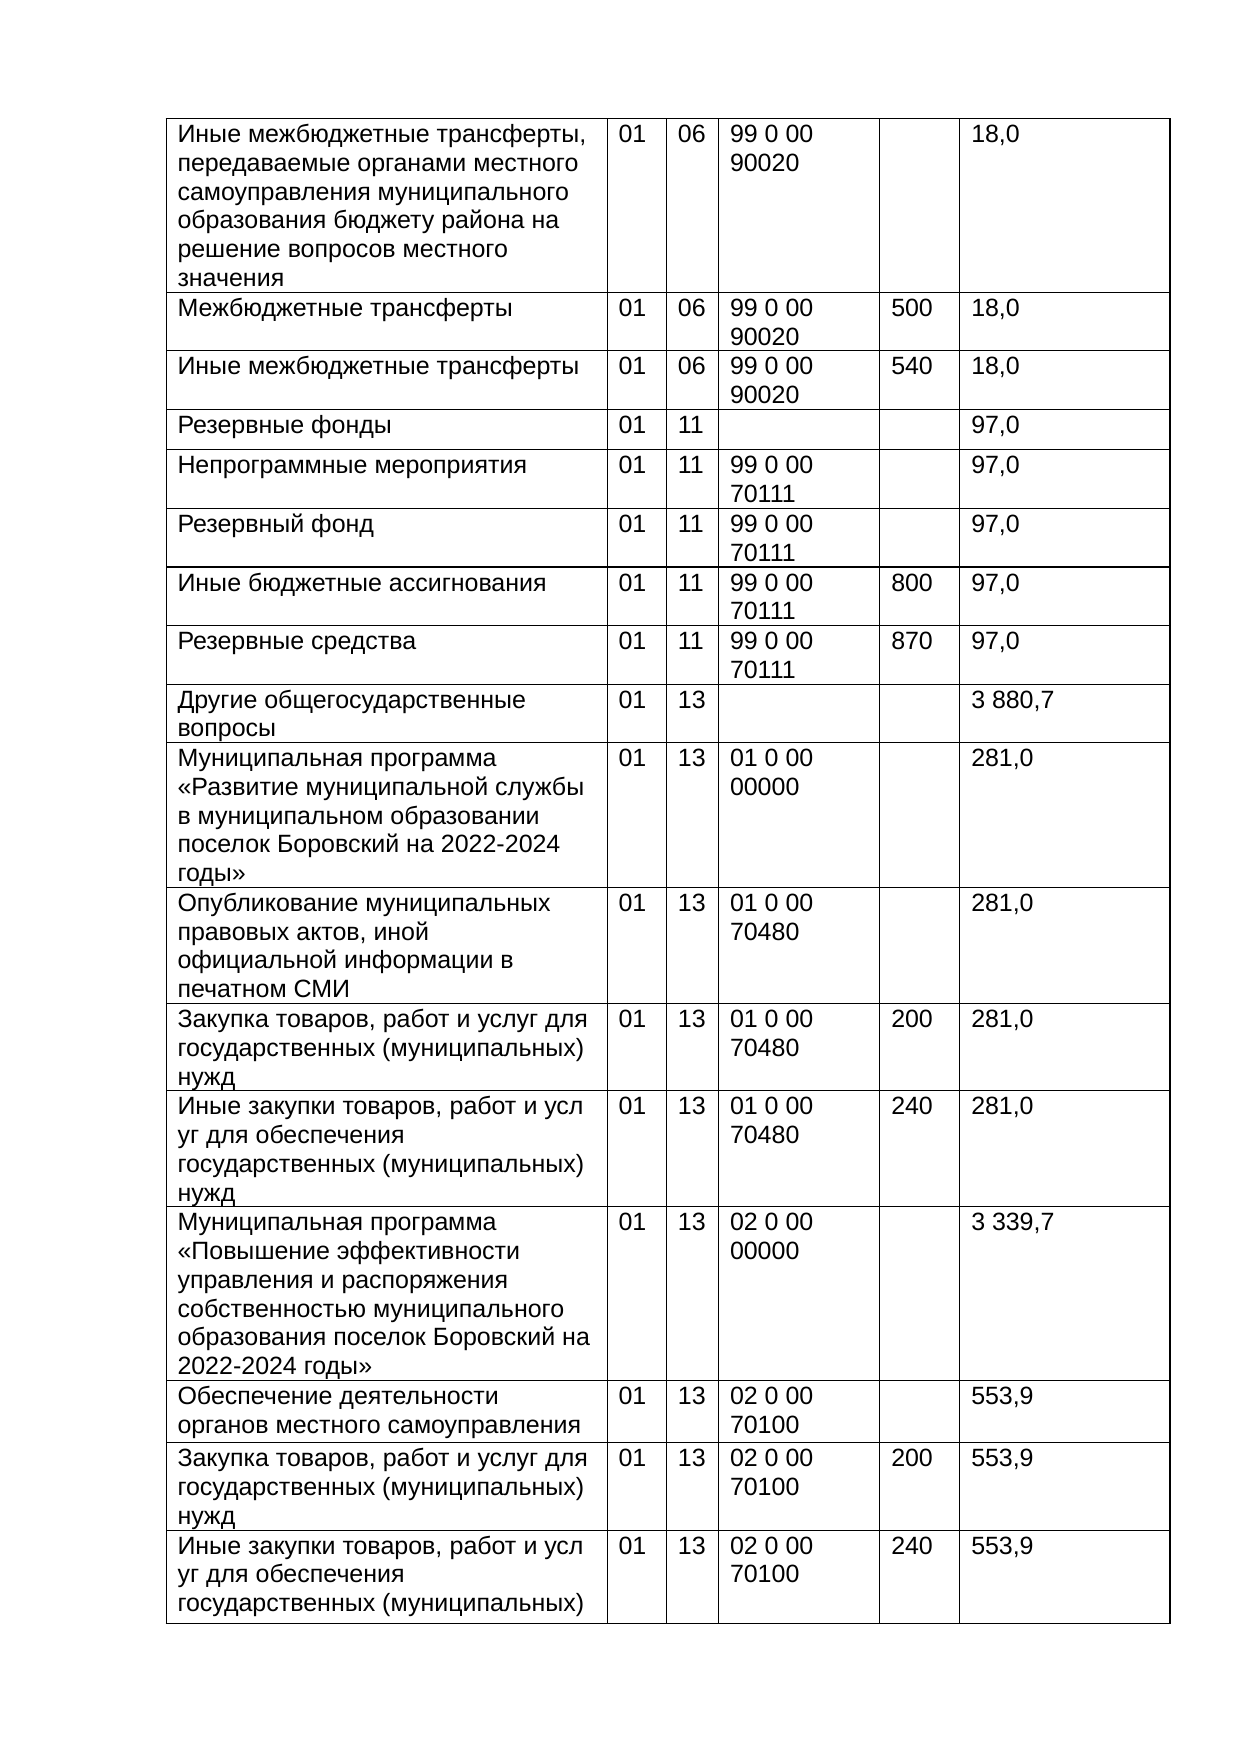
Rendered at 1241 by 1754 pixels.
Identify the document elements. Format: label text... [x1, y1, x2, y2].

table_cell 01 0 00 00000 [719, 743, 879, 887]
table_cell 01 [608, 1443, 666, 1529]
table_cell 500 [880, 293, 959, 350]
table_cell 540 [880, 351, 959, 409]
table_cell [880, 450, 959, 508]
table_cell 13 [667, 1004, 718, 1090]
table_cell 99 0 00 90020 [719, 351, 879, 409]
table_cell 11 [667, 450, 718, 508]
table_cell 01 [608, 626, 666, 683]
table_cell 13 [667, 1443, 718, 1529]
table_cell 281,0 [960, 743, 1169, 887]
table_cell 97,0 [960, 509, 1169, 566]
table_cell 02 0 00 00000 [719, 1207, 879, 1380]
table_cell 13 [667, 743, 718, 887]
table_cell 97,0 [960, 450, 1169, 508]
table_cell [880, 119, 959, 292]
table_cell 01 [608, 119, 666, 292]
table_cell 200 [880, 1004, 959, 1090]
table_cell 01 [608, 568, 666, 625]
table_cell 01 [608, 351, 666, 409]
table_cell 870 [880, 626, 959, 683]
table_cell 18,0 [960, 293, 1169, 350]
table_cell 01 [608, 1381, 666, 1442]
table_cell Резервные фонды [167, 410, 607, 449]
table_cell 99 0 00 70111 [719, 509, 879, 566]
table_cell 553,9 [960, 1531, 1169, 1623]
table_cell [880, 743, 959, 887]
table_cell 800 [880, 568, 959, 625]
table_cell 200 [880, 1443, 959, 1529]
table_cell 240 [880, 1091, 959, 1206]
table_cell Муниципальная программа «Развитие муниципальной службы в муниципальном образовании поселок Боровский на 2022-2024 годы» [167, 743, 607, 887]
table_cell 01 [608, 1207, 666, 1380]
table_cell 01 [608, 685, 666, 742]
table_cell 13 [667, 888, 718, 1003]
table_cell 01 [608, 293, 666, 350]
table_cell 281,0 [960, 1091, 1169, 1206]
table_cell 01 [608, 888, 666, 1003]
table_cell 01 [608, 410, 666, 449]
table_cell 240 [880, 1531, 959, 1623]
table_cell 06 [667, 293, 718, 350]
table_cell Опубликование муниципальных правовых актов, иной официальной информации в печатном СМИ [167, 888, 607, 1003]
table_cell 99 0 00 90020 [719, 293, 879, 350]
table_cell Резервные средства [167, 626, 607, 683]
table_cell Обеспечение деятельности органов местного самоуправления [167, 1381, 607, 1442]
table_cell 01 [608, 509, 666, 566]
table_cell 01 0 00 70480 [719, 1091, 879, 1206]
table_cell 01 0 00 70480 [719, 888, 879, 1003]
table_cell 13 [667, 1531, 718, 1623]
table_cell Межбюджетные трансферты [167, 293, 607, 350]
table_cell 3 880,7 [960, 685, 1169, 742]
table_cell Муниципальная программа «Повышение эффективности управления и распоряжения собственностью муниципального образования поселок Боровский на 2022-2024 годы» [167, 1207, 607, 1380]
table_cell 11 [667, 509, 718, 566]
table_cell 02 0 00 70100 [719, 1531, 879, 1623]
table_cell 02 0 00 70100 [719, 1443, 879, 1529]
table_cell 281,0 [960, 1004, 1169, 1090]
table_cell 553,9 [960, 1381, 1169, 1442]
table_cell 13 [667, 1091, 718, 1206]
table_cell [719, 410, 879, 449]
table_cell 13 [667, 685, 718, 742]
table_cell Иные межбюджетные трансферты [167, 351, 607, 409]
table_cell 06 [667, 351, 718, 409]
table_cell [880, 1207, 959, 1380]
table_cell 06 [667, 119, 718, 292]
table_cell [880, 685, 959, 742]
table_cell 11 [667, 568, 718, 625]
table_cell 553,9 [960, 1443, 1169, 1529]
table_cell [880, 1381, 959, 1442]
table_cell 99 0 00 70111 [719, 450, 879, 508]
table_cell Резервный фонд [167, 509, 607, 566]
table_cell 97,0 [960, 410, 1169, 449]
table_cell [880, 410, 959, 449]
table_cell [880, 888, 959, 1003]
table_cell 99 0 00 70111 [719, 626, 879, 683]
table_cell 01 [608, 1091, 666, 1206]
table_cell 18,0 [960, 351, 1169, 409]
table_cell 13 [667, 1381, 718, 1442]
table_cell 01 [608, 743, 666, 887]
table_cell [719, 685, 879, 742]
table_cell 01 [608, 1004, 666, 1090]
table_cell Другие общегосударственные вопросы [167, 685, 607, 742]
table_cell Иные закупки товаров, работ и услуг для обеспечения государственных (муниципальных) нужд [167, 1091, 607, 1206]
table_cell Непрограммные мероприятия [167, 450, 607, 508]
table_cell 281,0 [960, 888, 1169, 1003]
table_cell 99 0 00 70111 [719, 568, 879, 625]
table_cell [167, 1531, 607, 1623]
table_cell 99 0 00 90020 [719, 119, 879, 292]
table_cell 02 0 00 70100 [719, 1381, 879, 1442]
table_cell 01 0 00 70480 [719, 1004, 879, 1090]
table_cell Закупка товаров, работ и услуг для государственных (муниципальных) нужд [167, 1443, 607, 1529]
table_cell 3 339,7 [960, 1207, 1169, 1380]
table_cell [880, 509, 959, 566]
table_cell 97,0 [960, 626, 1169, 683]
table_cell 11 [667, 410, 718, 449]
table_cell 01 [608, 450, 666, 508]
table_cell Закупка товаров, работ и услуг для государственных (муниципальных) нужд [167, 1004, 607, 1090]
table_cell Иные бюджетные ассигнования [167, 568, 607, 625]
table_cell 13 [667, 1207, 718, 1380]
table_cell 01 [608, 1531, 666, 1623]
table_cell Иные межбюджетные трансферты, передаваемые органами местного самоуправления муниципального образования бюджету района на решение вопросов местного значения [167, 119, 607, 292]
table_cell 11 [667, 626, 718, 683]
table_cell 18,0 [960, 119, 1169, 292]
table_cell 97,0 [960, 568, 1169, 625]
